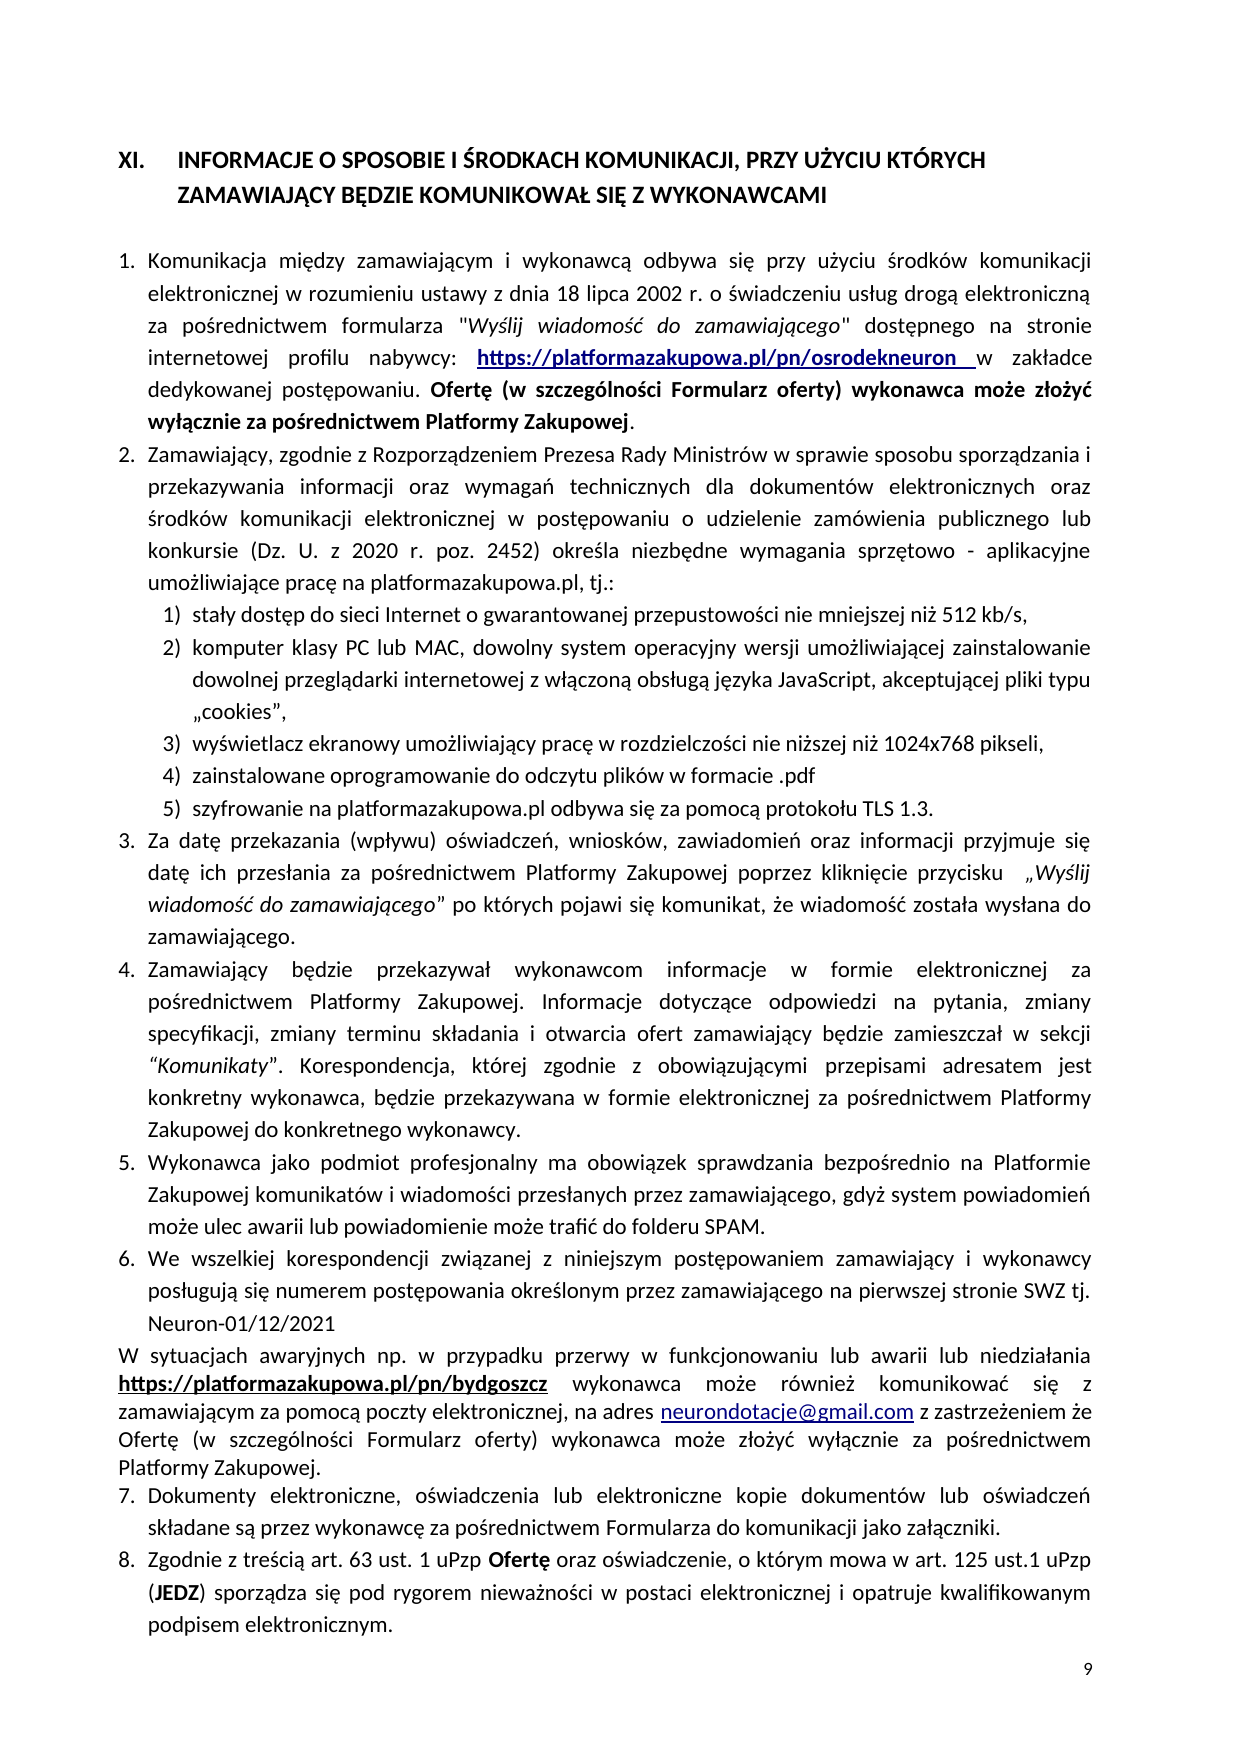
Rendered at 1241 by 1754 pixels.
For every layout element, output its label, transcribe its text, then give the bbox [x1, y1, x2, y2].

list We wszelkiej korespondencji związanej z niniejszym postępowaniem zamawiający i wykonawcy posługują się numerem postępowania określonym przez zamawiającego na pierwszej stronie SWZ tj. Neuron-01/12/2021 [118, 1244, 1092, 1337]
list Komunikacja między zamawiającym i wykonawcą odbywa się przy użyciu środków komunikacji elektronicznej w rozumieniu ustawy z dnia 18 lipca 2002 r. o świadczeniu usług drogą elektroniczną za pośrednictwem formularza "Wyślij wiadomość do zamawiającego" dostępnego na stronie internetowej profilu nabywcy: https://platformazakupowa.pl/pn/osrodekneuron w zakładce dedykowanej postępowaniu. Ofertę (w szczególności Formularz oferty) wykonawca może złożyć wyłącznie za pośrednictwem Platformy Zakupowej. [118, 247, 1092, 436]
list szyfrowanie na platformazakupowa.pl odbywa się za pomocą protokołu TLS 1.3. [162, 794, 1092, 822]
list Zgodnie z treścią art. 63 ust. 1 uPzp Ofertę oraz oświadczenie, o którym mowa w art. 125 ust.1 uPzp (JEDZ) sporządza się pod rygorem nieważności w postaci elektronicznej i opatruje kwalifikowanym podpisem elektronicznym. [118, 1545, 1092, 1638]
list Dokumenty elektroniczne, oświadczenia lub elektroniczne kopie dokumentów lub oświadczeń składane są przez wykonawcę za pośrednictwem Formularza do komunikacji jako załączniki. [118, 1481, 1092, 1541]
list komputer klasy PC lub MAC, dowolny system operacyjny wersji umożliwiającej zainstalowanie dowolnej przeglądarki internetowej z włączoną obsługą języka JavaScript, akceptującej pliki typu „cookies”, [162, 633, 1092, 725]
list Zamawiający będzie przekazywał wykonawcom informacje w formie elektronicznej za pośrednictwem Platformy Zakupowej. Informacje dotyczące odpowiedzi na pytania, zmiany specyfikacji, zmiany terminu składania i otwarcia ofert zamawiający będzie zamieszczał w sekcji “Komunikaty”. Korespondencja, której zgodnie z obowiązującymi przepisami adresatem jest konkretny wykonawca, będzie przekazywana w formie elektronicznej za pośrednictwem Platformy Zakupowej do konkretnego wykonawcy. [118, 955, 1092, 1144]
subtitle INFORMACJE O SPOSOBIE I ŚRODKACH KOMUNIKACJI, PRZY UŻYCIU KTÓRYCH ZAMAWIAJĄCY BĘDZIE KOMUNIKOWAŁ SIĘ Z WYKONAWCAMI [118, 144, 1092, 210]
list wyświetlacz ekranowy umożliwiający pracę w rozdzielczości nie niższej niż 1024x768 pikseli, [162, 729, 1092, 757]
list Zamawiający, zgodnie z Rozporządzeniem Prezesa Rady Ministrów w sprawie sposobu sporządzania i przekazywania informacji oraz wymagań technicznych dla dokumentów elektronicznych oraz środków komunikacji elektronicznej w postępowaniu o udzielenie zamówienia publicznego lub konkursie (Dz. U. z 2020 r. poz. 2452) określa niezbędne wymagania sprzętowo - aplikacyjne umożliwiające pracę na platformazakupowa.pl, tj.: [118, 440, 1092, 596]
text W sytuacjach awaryjnych np. w przypadku przerwy w funkcjonowaniu lub awarii lub niedziałania https://platformazakupowa.pl/pn/bydgoszcz wykonawca może również komunikować się z zamawiającym za pomocą poczty elektronicznej, na adres neurondotacje@gmail.com z zastrzeżeniem że Ofertę (w szczególności Formularz oferty) wykonawca może złożyć wyłącznie za pośrednictwem Platformy Zakupowej. [118, 1341, 1092, 1481]
list Wykonawca jako podmiot profesjonalny ma obowiązek sprawdzania bezpośrednio na Platformie Zakupowej komunikatów i wiadomości przesłanych przez zamawiającego, gdyż system powiadomień może ulec awarii lub powiadomienie może trafić do folderu SPAM. [118, 1148, 1092, 1240]
list stały dostęp do sieci Internet o gwarantowanej przepustowości nie mniejszej niż 512 kb/s, [162, 601, 1092, 629]
list Za datę przekazania (wpływu) oświadczeń, wniosków, zawiadomień oraz informacji przyjmuje się datę ich przesłania za pośrednictwem Platformy Zakupowej poprzez kliknięcie przycisku „Wyślij wiadomość do zamawiającego” po których pojawi się komunikat, że wiadomość została wysłana do zamawiającego. [118, 826, 1092, 951]
list zainstalowane oprogramowanie do odczytu plików w formacie .pdf [162, 762, 1092, 789]
